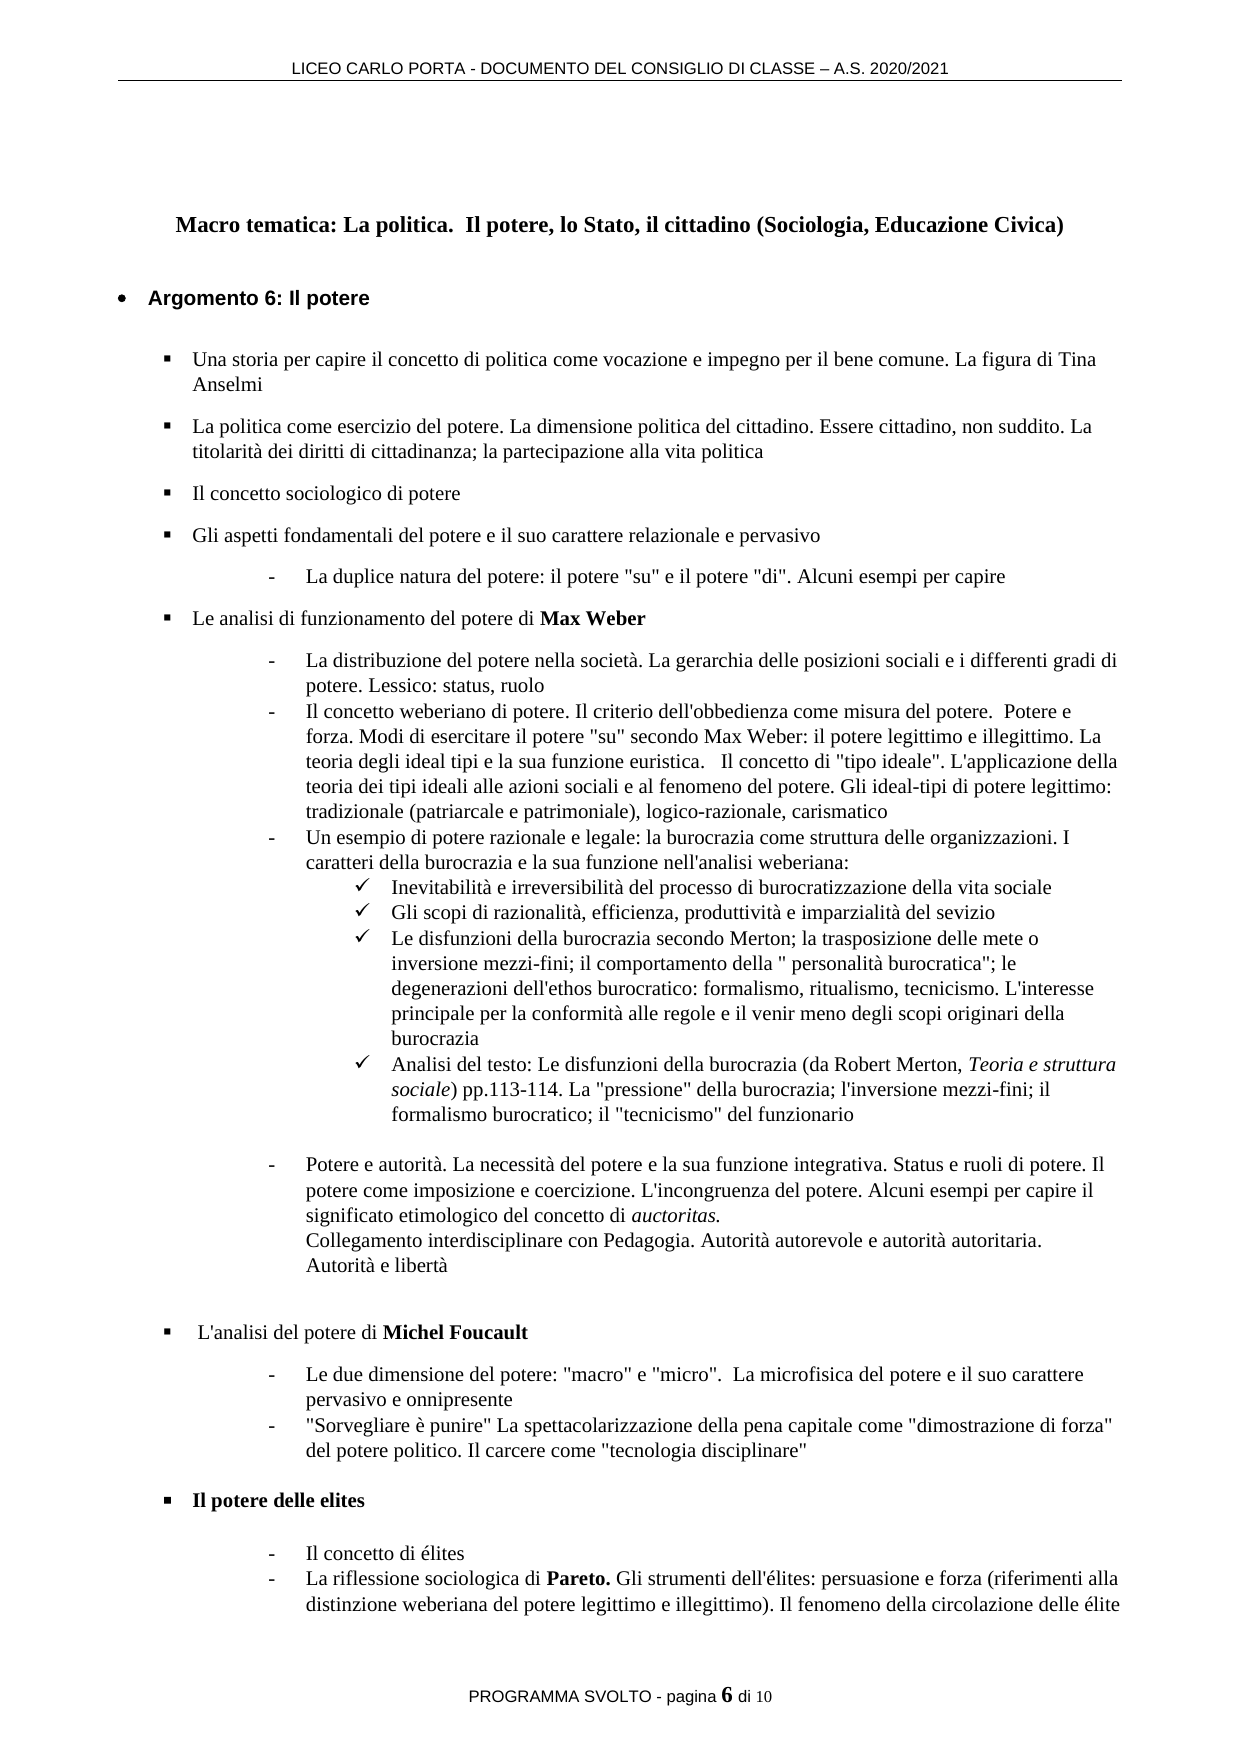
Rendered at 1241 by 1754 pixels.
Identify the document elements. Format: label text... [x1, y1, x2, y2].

list Le disfunzioni della burocrazia secondo Merton; la trasposizione delle mete o inversione mezzi-fini; il comportamento della " personalità burocratica"; le degenerazioni dell'ethos burocratico: formalismo, ritualismo, tecnicismo. L'interesse principale per la conformità alle regole e il venir meno degli scopi originari della burocrazia [354, 926, 1122, 1050]
list Le due dimensione del potere: "macro" e "micro". La microfisica del potere e il suo carattere pervasivo e onnipresente [268, 1362, 1122, 1411]
list Il potere delle elites [162, 1488, 1122, 1512]
text Macro tematica: La politica. Il potere, lo Stato, il cittadino (Sociologia, Educazione Civica) [118, 211, 1122, 237]
list Una storia per capire il concetto di politica come vocazione e impegno per il bene comune. La figura di Tina Anselmi [162, 347, 1122, 396]
list Potere e autorità. La necessità del potere e la sua funzione integrativa. Status e ruoli di potere. Il potere come imposizione e coercizione. L'incongruenza del potere. Alcuni esempi per capire il significato etimologico del concetto di auctoritas. [268, 1152, 1122, 1227]
text Autorità e libertà [118, 1253, 1122, 1277]
list Il concetto sociologico di potere [162, 481, 1122, 505]
list Il concetto di élites [268, 1541, 1122, 1565]
list Argomento 6: Il potere [118, 286, 1122, 310]
list Il concetto weberiano di potere. Il criterio dell'obbedienza come misura del potere. Potere e forza. Modi di esercitare il potere "su" secondo Max Weber: il potere legittimo e illegittimo. La teoria degli ideal tipi e la sua funzione euristica. Il concetto di "tipo ideale". L'applicazione della teoria dei tipi ideali alle azioni sociali e al fenomeno del potere. Gli ideal-tipi di potere legittimo: tradizionale (patriarcale e patrimoniale), logico-razionale, carismatico [268, 699, 1122, 823]
list L'analisi del potere di Michel Foucault [162, 1320, 1122, 1344]
list La politica come esercizio del potere. La dimensione politica del cittadino. Essere cittadino, non suddito. La titolarità dei diritti di cittadinanza; la partecipazione alla vita politica [162, 414, 1122, 463]
list La duplice natura del potere: il potere "su" e il potere "di". Alcuni esempi per capire [268, 564, 1122, 588]
list Analisi del testo: Le disfunzioni della burocrazia (da Robert Merton, Teoria e struttura sociale) pp.113-114. La "pressione" della burocrazia; l'inversione mezzi-fini; il formalismo burocratico; il "tecnicismo" del funzionario [354, 1052, 1122, 1126]
list Gli aspetti fondamentali del potere e il suo carattere relazionale e pervasivo [162, 523, 1122, 547]
list La riflessione sociologica di Pareto. Gli strumenti dell'élites: persuasione e forza (riferimenti alla distinzione weberiana del potere legittimo e illegittimo). Il fenomeno della circolazione delle élite [268, 1566, 1122, 1616]
list La distribuzione del potere nella società. La gerarchia delle posizioni sociali e i differenti gradi di potere. Lessico: status, ruolo [268, 648, 1122, 697]
list Le analisi di funzionamento del potere di Max Weber [162, 606, 1122, 630]
list Un esempio di potere razionale e legale: la burocrazia come struttura delle organizzazioni. I caratteri della burocrazia e la sua funzione nell'analisi weberiana: [268, 825, 1122, 874]
list "Sorvegliare è punire" La spettacolarizzazione della pena capitale come "dimostrazione di forza" del potere politico. Il carcere come "tecnologia disciplinare" [268, 1413, 1122, 1462]
list Inevitabilità e irreversibilità del processo di burocratizzazione della vita sociale [354, 875, 1122, 899]
text Collegamento interdisciplinare con Pedagogia. Autorità autorevole e autorità autoritaria. [118, 1228, 1122, 1252]
list Gli scopi di razionalità, efficienza, produttività e imparzialità del sevizio [354, 900, 1122, 924]
